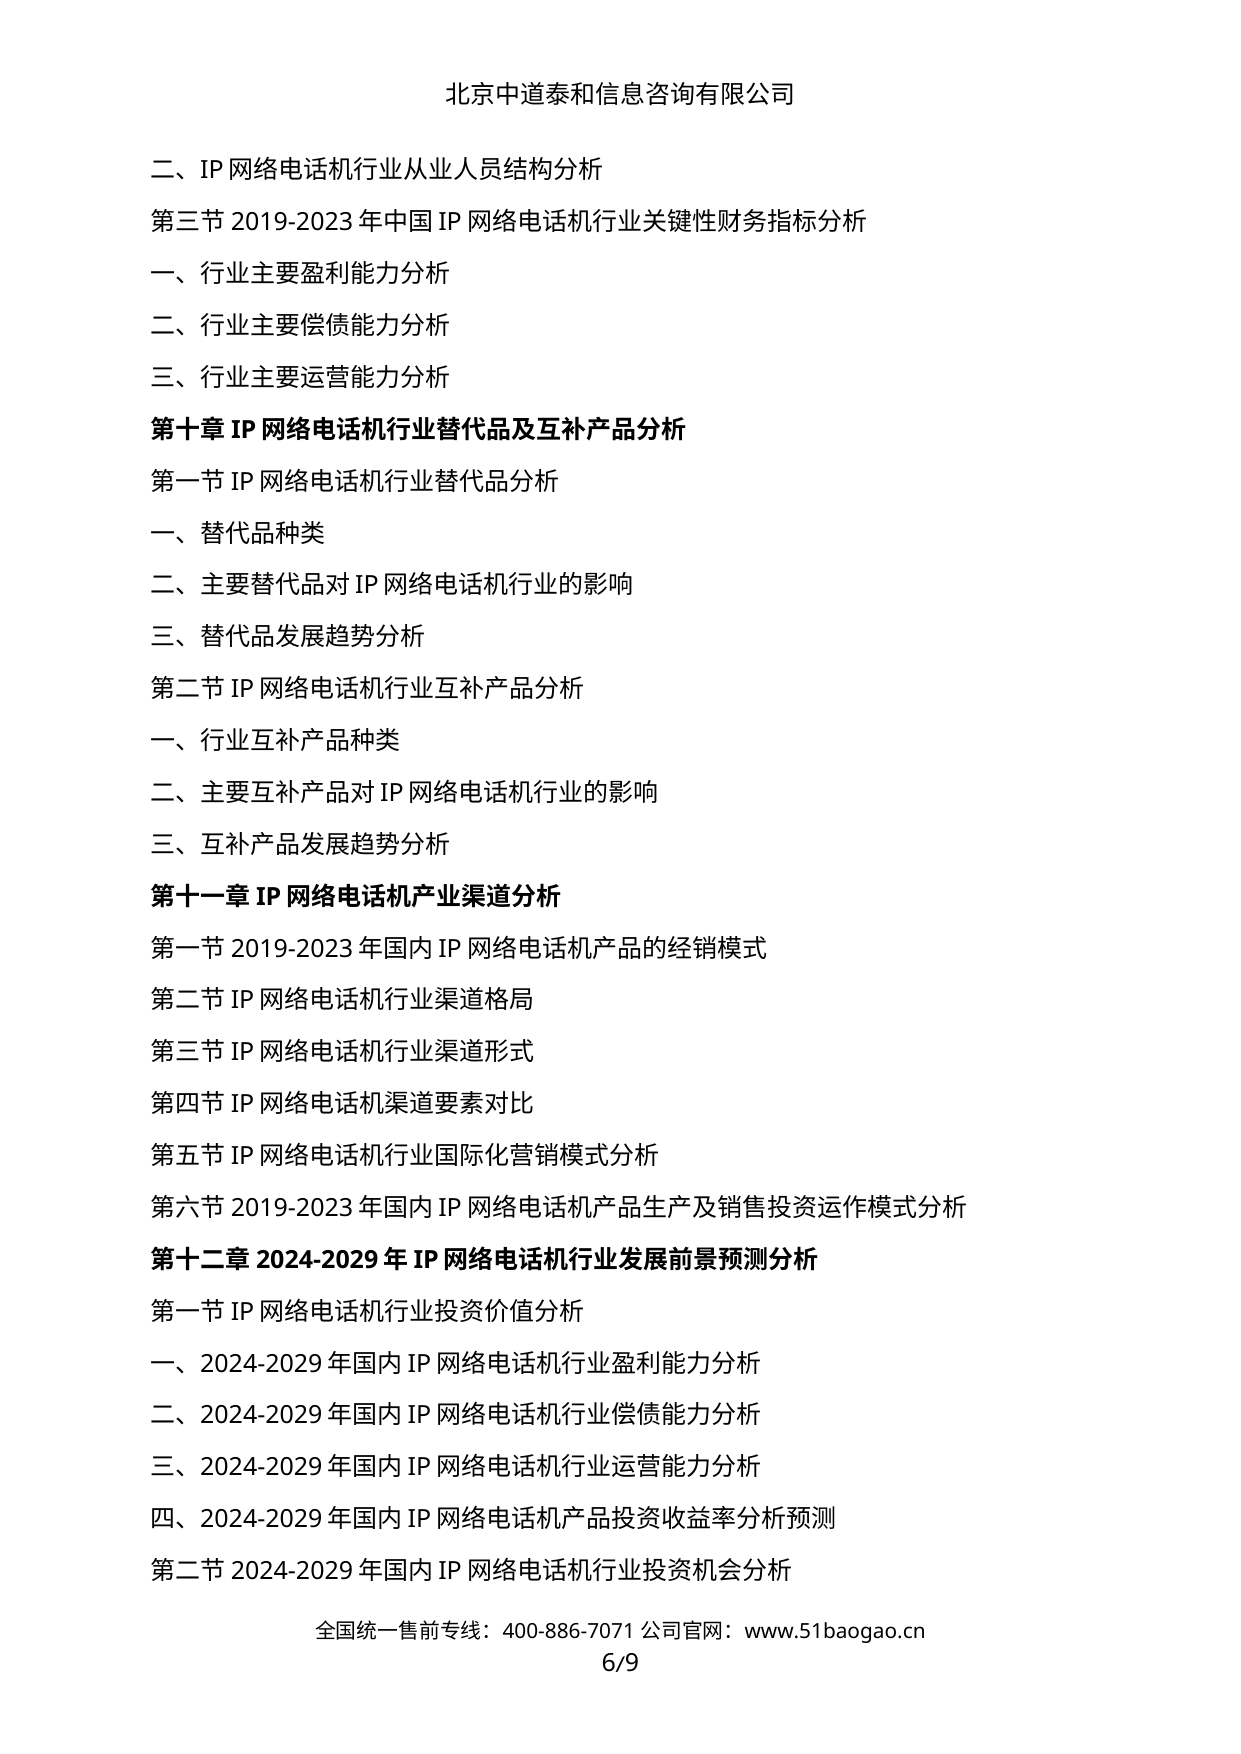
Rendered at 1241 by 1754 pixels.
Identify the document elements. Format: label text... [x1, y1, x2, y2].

text 第十一章 IP网络电话机产业渠道分析 [150, 876, 1090, 912]
text 第三节 IP网络电话机行业渠道形式 [150, 1032, 1090, 1068]
text 第一节 IP网络电话机行业替代品分析 [150, 461, 1090, 497]
text 第二节 IP网络电话机行业互补产品分析 [150, 669, 1090, 705]
text 第十二章 2024-2029年IP网络电话机行业发展前景预测分析 [150, 1239, 1090, 1276]
text 一、替代品种类 [150, 513, 1090, 549]
text 二、主要替代品对IP网络电话机行业的影响 [150, 565, 1090, 601]
text 三、互补产品发展趋势分析 [150, 824, 1090, 861]
text 三、替代品发展趋势分析 [150, 617, 1090, 653]
text 第一节 IP网络电话机行业投资价值分析 [150, 1291, 1090, 1327]
text 三、行业主要运营能力分析 [150, 357, 1090, 394]
text 第五节 IP网络电话机行业国际化营销模式分析 [150, 1136, 1090, 1172]
text 第一节 2019-2023年国内IP网络电话机产品的经销模式 [150, 928, 1090, 964]
text 三、2024-2029年国内IP网络电话机行业运营能力分析 [150, 1447, 1090, 1483]
text 二、行业主要偿债能力分析 [150, 306, 1090, 342]
text 二、IP网络电话机行业从业人员结构分析 [150, 150, 1090, 186]
text 第十章 IP网络电话机行业替代品及互补产品分析 [150, 409, 1090, 446]
text 第三节 2019-2023年中国IP网络电话机行业关键性财务指标分析 [150, 202, 1090, 238]
text 第二节 IP网络电话机行业渠道格局 [150, 980, 1090, 1016]
text 一、行业主要盈利能力分析 [150, 254, 1090, 290]
text 第二节 2024-2029年国内IP网络电话机行业投资机会分析 [150, 1551, 1090, 1587]
text 二、2024-2029年国内IP网络电话机行业偿债能力分析 [150, 1395, 1090, 1431]
text 第四节 IP网络电话机渠道要素对比 [150, 1084, 1090, 1120]
text 一、2024-2029年国内IP网络电话机行业盈利能力分析 [150, 1343, 1090, 1379]
text 一、行业互补产品种类 [150, 721, 1090, 757]
text 四、2024-2029年国内IP网络电话机产品投资收益率分析预测 [150, 1499, 1090, 1535]
text 第六节 2019-2023年国内IP网络电话机产品生产及销售投资运作模式分析 [150, 1187, 1090, 1224]
text 二、主要互补产品对IP网络电话机行业的影响 [150, 772, 1090, 809]
